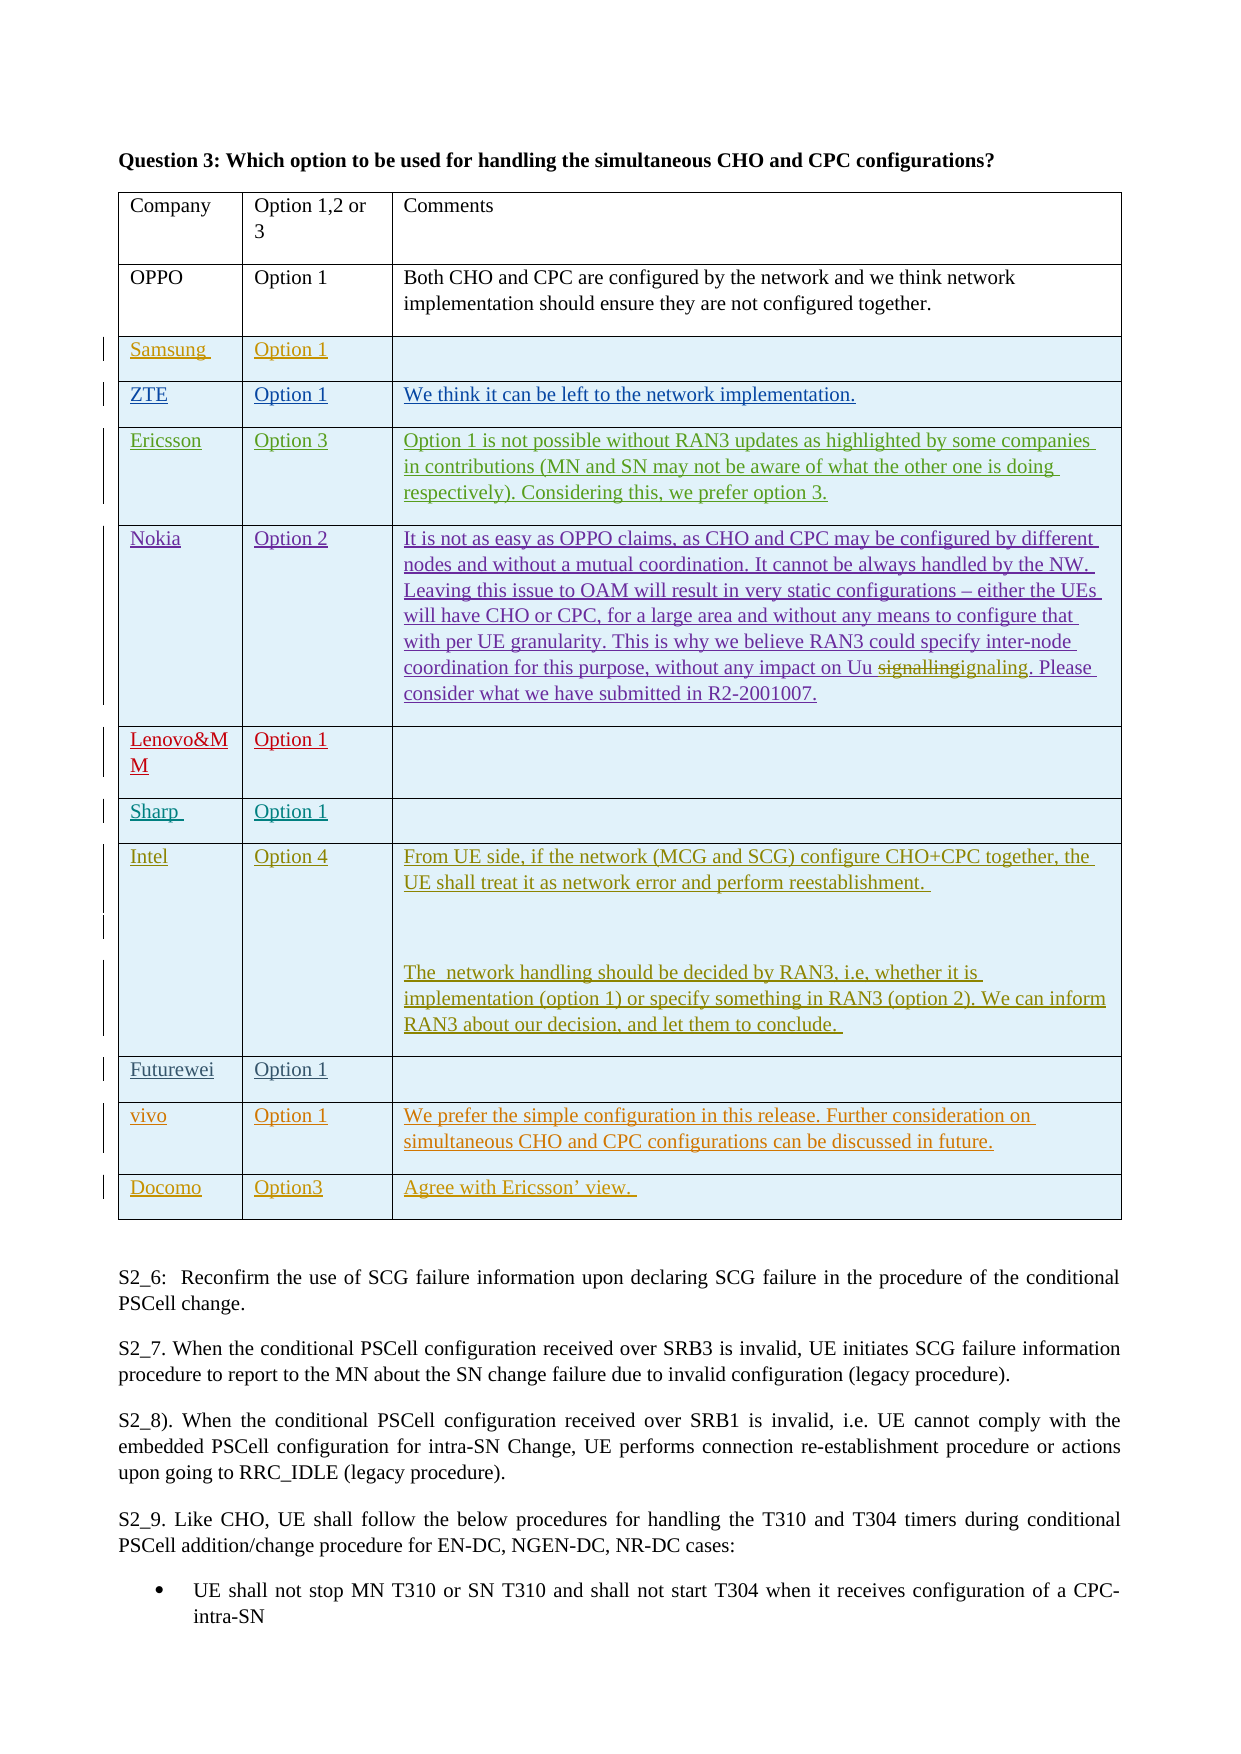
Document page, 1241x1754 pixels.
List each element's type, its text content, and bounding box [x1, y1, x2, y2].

table_cell Option 1 [243, 265, 392, 336]
table_cell Both CHO and CPC are configured by the network and we think network implementation should ensure they are not configured together. [393, 265, 1121, 336]
table_header Comments [393, 193, 1121, 264]
text S2_9. Like CHO, UE shall follow the below procedures for handling the T310 and T304 timers during conditional PSCell addition/change procedure for EN-DC, NGEN-DC, NR-DC cases: [118, 1507, 1122, 1557]
text S2_8). When the conditional PSCell configuration received over SRB1 is invalid, i.e. UE cannot comply with the embedded PSCell configuration for intra-SN Change, UE performs connection re-establishment procedure or actions upon going to RRC_IDLE (legacy procedure). [118, 1408, 1122, 1484]
table_header Company [119, 193, 242, 264]
table_cell OPPO [119, 265, 242, 336]
text Question 3: Which option to be used for handling the simultaneous CHO and CPC configurations? [118, 147, 1122, 172]
table_header Option 1,2 or 3 [243, 193, 392, 264]
text S2_6: Reconfirm the use of SCG failure information upon declaring SCG failure in the procedure of the conditional PSCell change. [118, 1265, 1122, 1315]
list UE shall not stop MN T310 or SN T310 and shall not start T304 when it receives configuration of a CPC-intra-SN [156, 1578, 1122, 1628]
text S2_7. When the conditional PSCell configuration received over SRB3 is invalid, UE initiates SCG failure information procedure to report to the MN about the SN change failure due to invalid configuration (legacy procedure). [118, 1336, 1122, 1386]
